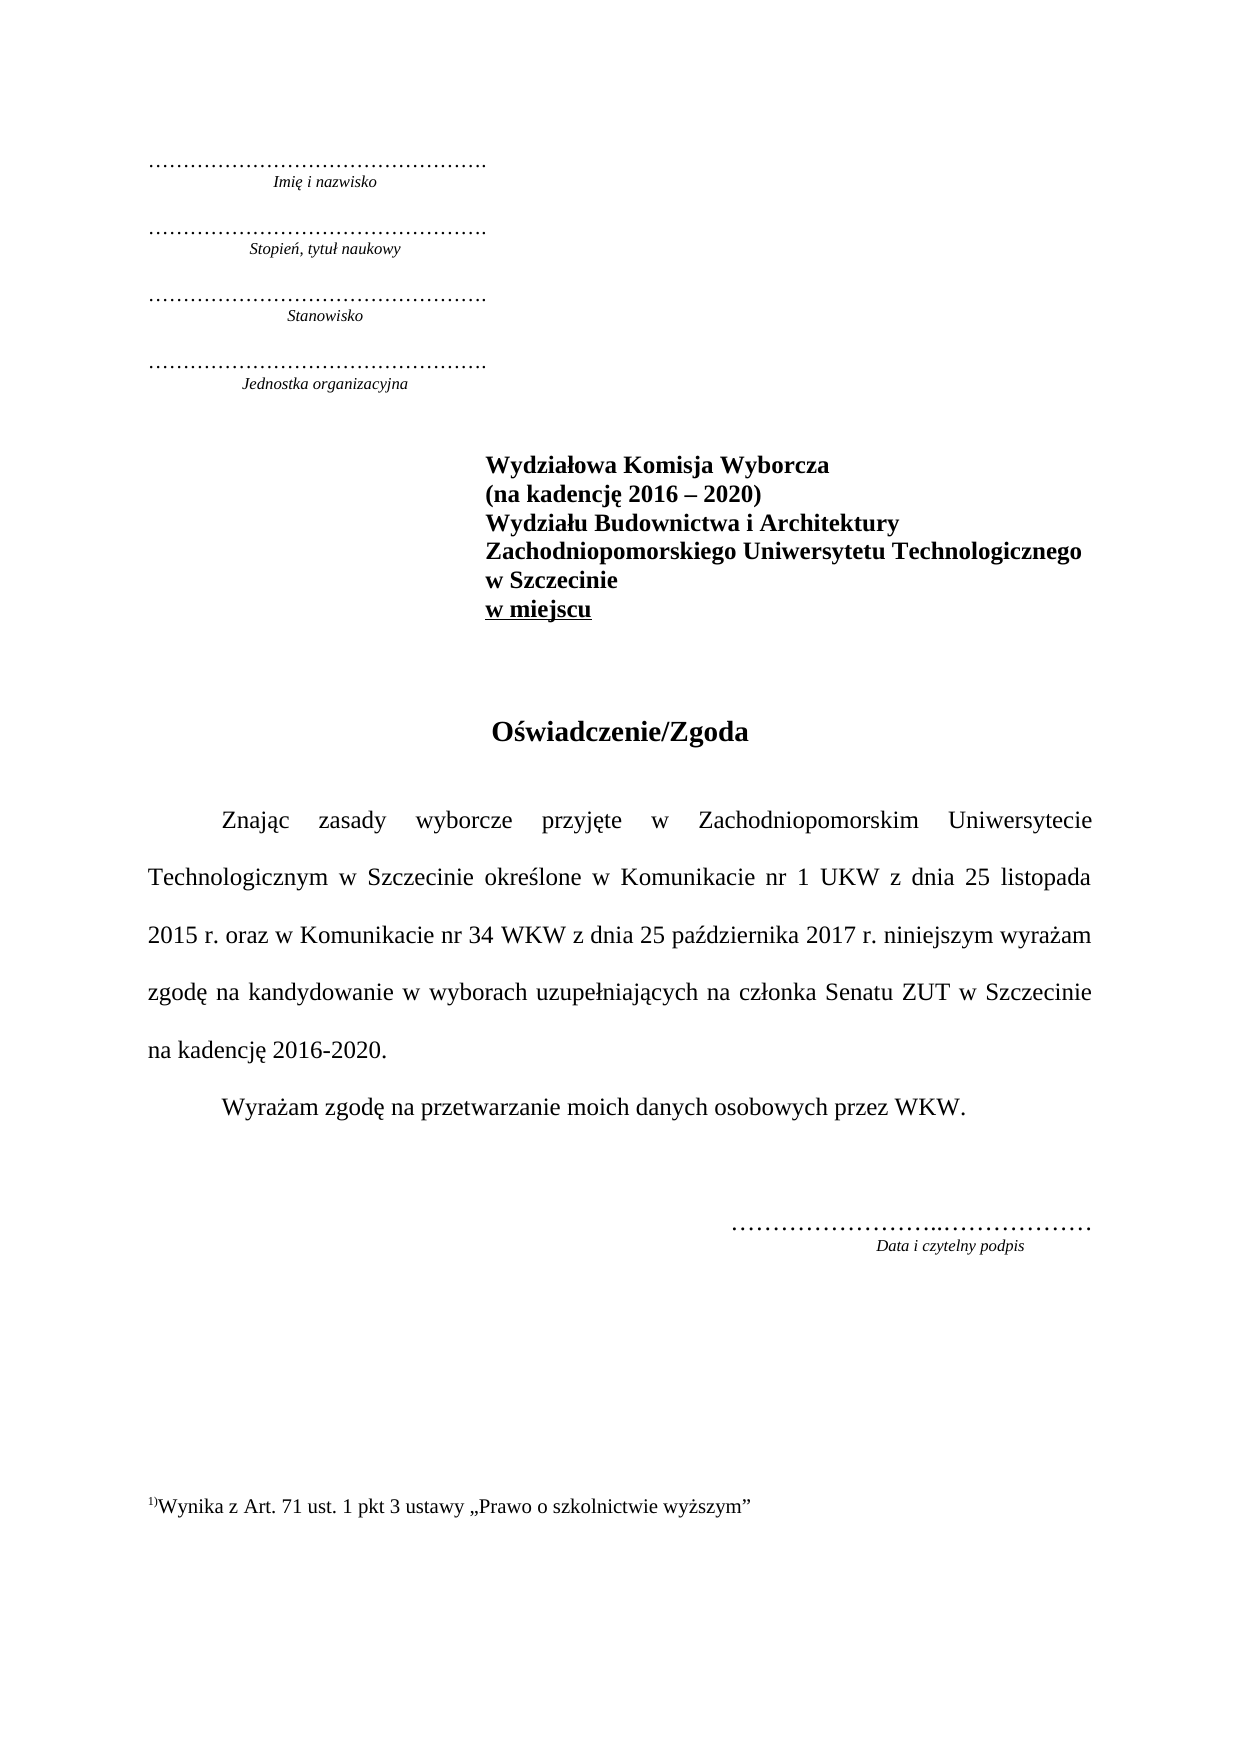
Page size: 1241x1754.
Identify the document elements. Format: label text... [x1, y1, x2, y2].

text Imię i nazwisko [148, 172, 504, 191]
text Wydziału Budownictwa i Architektury [485, 508, 1093, 536]
text Data i czytelny podpis [809, 1236, 1093, 1255]
text Znając zasady wyborcze przyjęte w Zachodniopomorskim Uniwersytecie Technologicznym w Szczecinie określone w Komunikacie nr 1 UKW z dnia 25 listopada 2015 r. oraz w Komunikacie nr 34 WKW z dnia 25 października 2017 r. niniejszym wyrażam zgodę na kandydowanie w wyborach uzupełniających na członka Senatu ZUT w Szczecinie na kadencję 2016-2020. [148, 805, 1093, 1063]
text Wyrażam zgodę na przetwarzanie moich danych osobowych przez WKW. [148, 1092, 1093, 1121]
text w Szczecinie [485, 565, 1093, 594]
text Jednostka organizacyjna [148, 373, 504, 393]
text Stopień, tytuł naukowy [148, 239, 504, 258]
text Stanowisko [148, 306, 504, 325]
text …………………………………………. [148, 282, 504, 306]
text …………………………………………. [148, 215, 504, 239]
text Oświadczenie/Zgoda [148, 714, 1093, 747]
text …………………………………………. [148, 148, 504, 172]
text (na kadencję 2016 – 2020) [485, 479, 1093, 508]
text w miejscu [485, 594, 1093, 623]
text …………………………………………. [148, 349, 504, 373]
text 1)Wynika z Art. 71 ust. 1 pkt 3 ustawy „Prawo o szkolnictwie wyższym” [148, 1494, 1093, 1518]
text Zachodniopomorskiego Uniwersytetu Technologicznego [485, 536, 1093, 565]
text Wydziałowa Komisja Wyborcza [485, 450, 1093, 479]
text ……………………..……………… [148, 1207, 1093, 1236]
